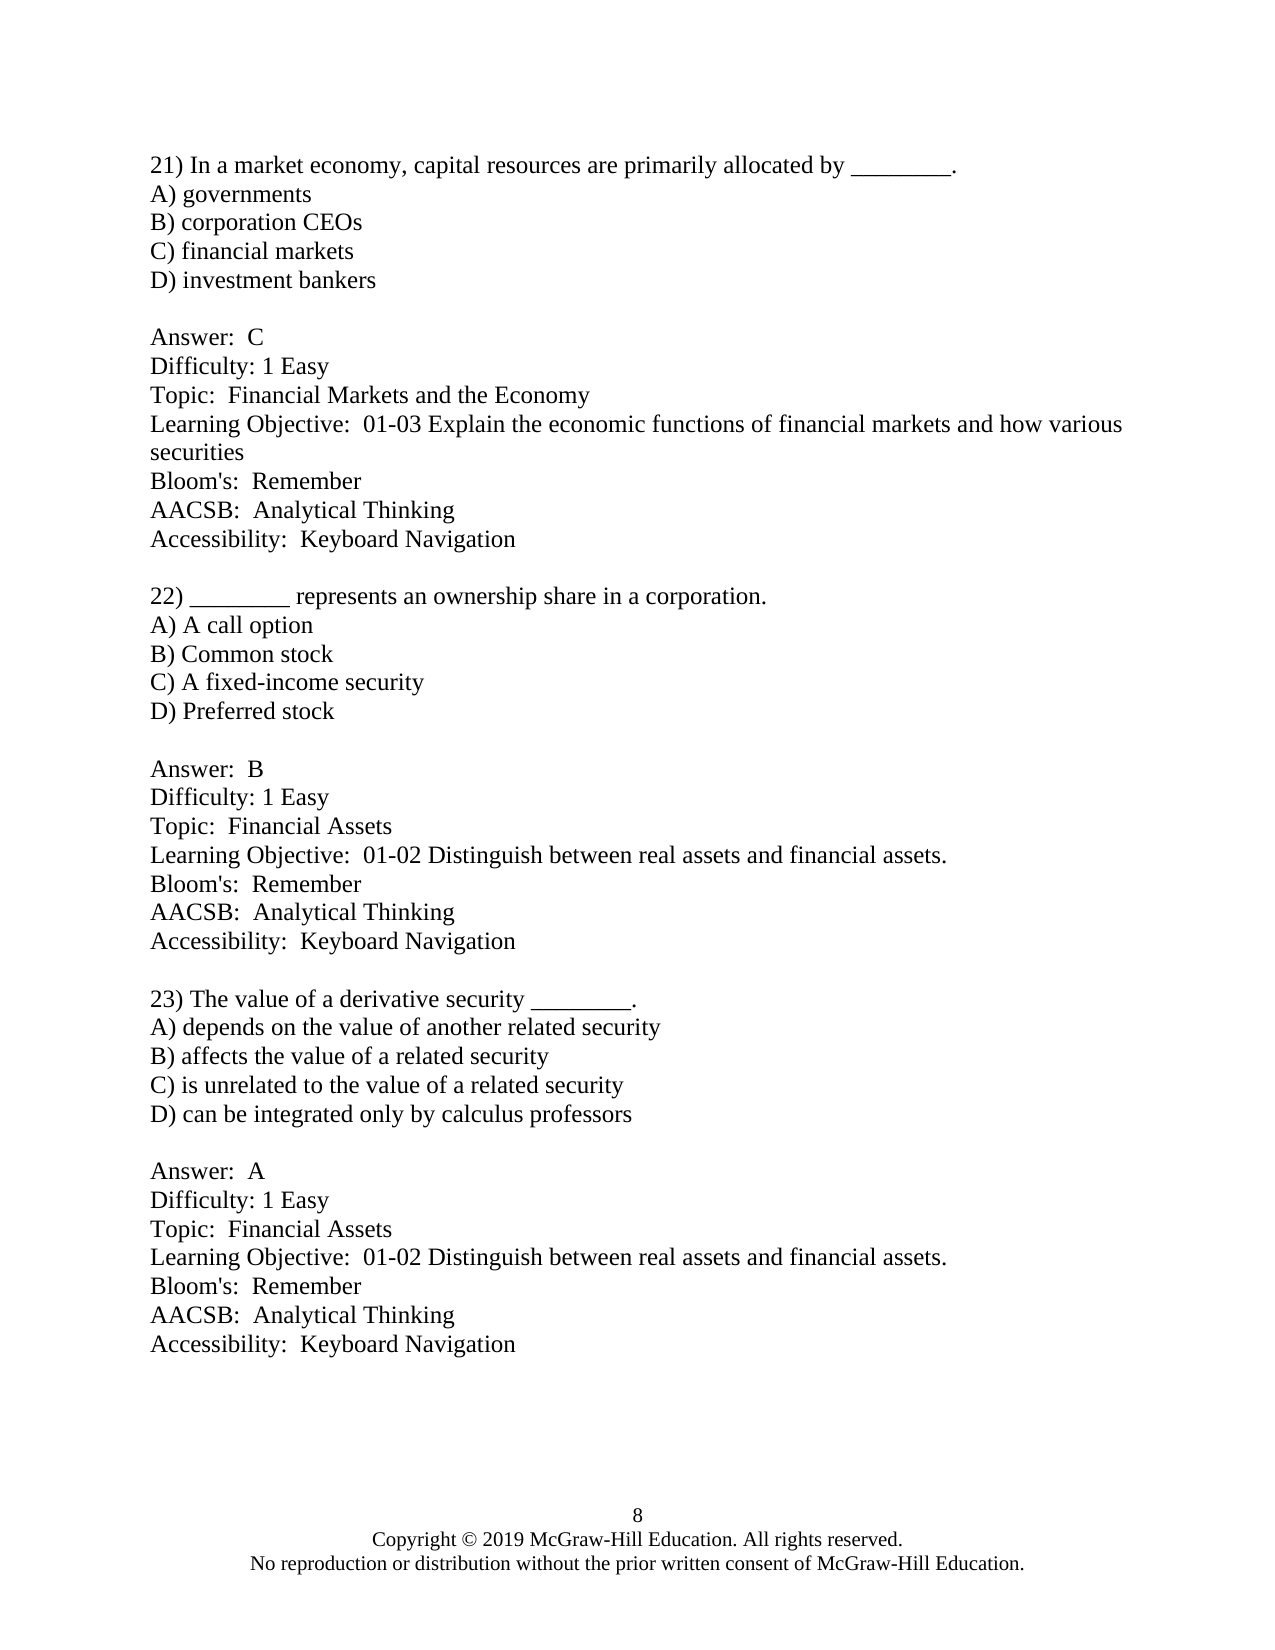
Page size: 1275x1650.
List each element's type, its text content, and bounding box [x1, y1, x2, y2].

text A) A call option [150, 610, 1125, 639]
text Topic: Financial Assets [150, 1214, 1125, 1242]
text Learning Objective: 01-03 Explain the economic functions of financial markets and how various securities [150, 409, 1125, 466]
text Difficulty: 1 Easy [150, 1185, 1125, 1214]
text Bloom's: Remember [150, 466, 1125, 495]
text A) governments [150, 179, 1125, 207]
text Difficulty: 1 Easy [150, 351, 1125, 380]
text Bloom's: Remember [150, 869, 1125, 897]
text 22) ________ represents an ownership share in a corporation. [150, 581, 1125, 610]
text D) Preferred stock [150, 696, 1125, 725]
text Learning Objective: 01-02 Distinguish between real assets and financial assets. [150, 1242, 1125, 1271]
text Accessibility: Keyboard Navigation [150, 524, 1125, 552]
text Topic: Financial Markets and the Economy [150, 380, 1125, 409]
text AACSB: Analytical Thinking [150, 897, 1125, 926]
text A) depends on the value of another related security [150, 1012, 1125, 1041]
text B) Common stock [150, 639, 1125, 667]
text Answer: C [150, 322, 1125, 351]
text AACSB: Analytical Thinking [150, 495, 1125, 524]
text Difficulty: 1 Easy [150, 782, 1125, 811]
text Answer: B [150, 754, 1125, 782]
text C) financial markets [150, 236, 1125, 265]
text D) can be integrated only by calculus professors [150, 1099, 1125, 1127]
text C) is unrelated to the value of a related security [150, 1070, 1125, 1099]
text 23) The value of a derivative security ________. [150, 984, 1125, 1012]
text Accessibility: Keyboard Navigation [150, 926, 1125, 955]
text B) corporation CEOs [150, 207, 1125, 236]
text C) A fixed-income security [150, 667, 1125, 696]
text Answer: A [150, 1156, 1125, 1185]
text Accessibility: Keyboard Navigation [150, 1329, 1125, 1357]
text Learning Objective: 01-02 Distinguish between real assets and financial assets. [150, 840, 1125, 869]
text B) affects the value of a related security [150, 1041, 1125, 1070]
text Topic: Financial Assets [150, 811, 1125, 840]
text D) investment bankers [150, 265, 1125, 294]
text 21) In a market economy, capital resources are primarily allocated by ________. [150, 150, 1125, 179]
text AACSB: Analytical Thinking [150, 1300, 1125, 1329]
text Bloom's: Remember [150, 1271, 1125, 1300]
